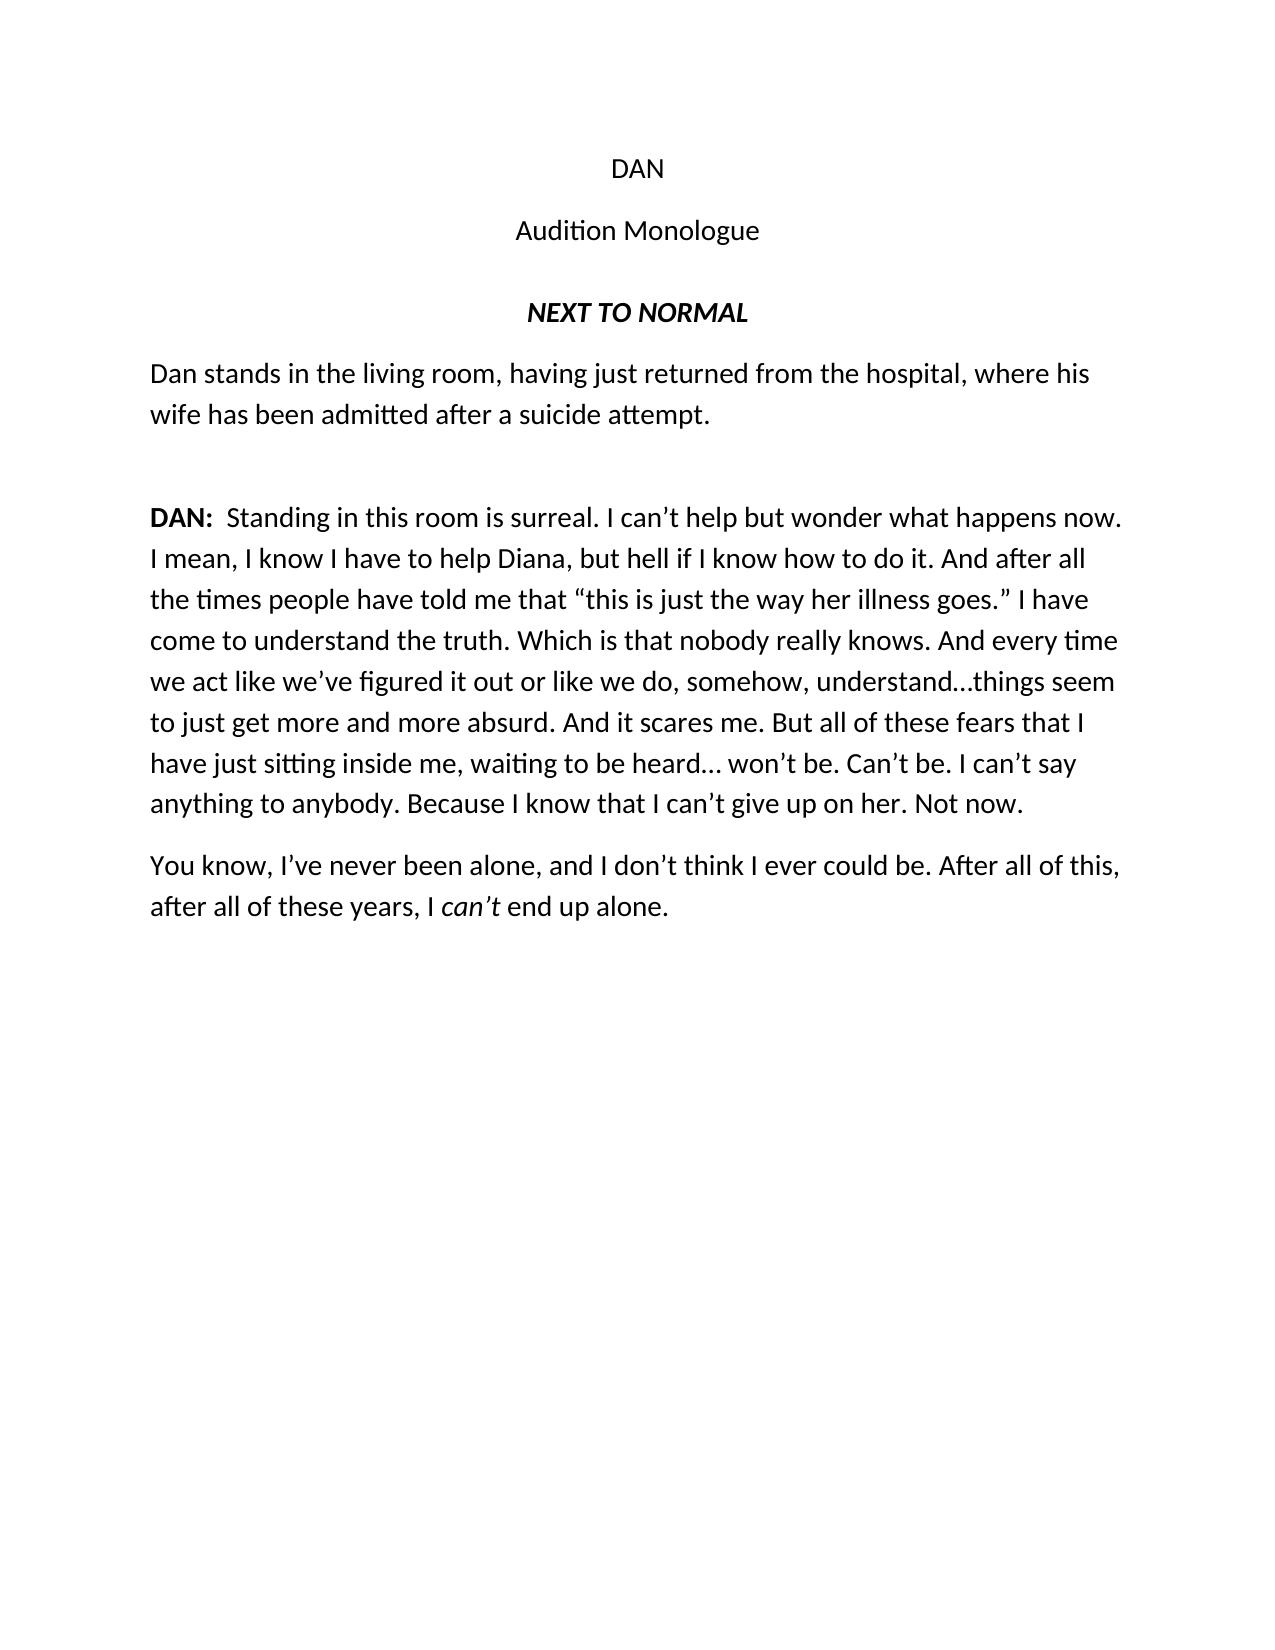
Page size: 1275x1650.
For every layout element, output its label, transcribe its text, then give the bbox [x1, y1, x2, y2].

text DAN: Standing in this room is surreal. I can’t help but wonder what happens now. I mean, I know I have to help Diana, but hell if I know how to do it. And after all the times people have told me that “this is just the way her illness goes.” I have come to understand the truth. Which is that nobody really knows. And every time we act like we’ve figured it out or like we do, somehow, understand…things seem to just get more and more absurd. And it scares me. But all of these fears that I have just sitting inside me, waiting to be heard… won’t be. Can’t be. I can’t say anything to anybody. Because I know that I can’t give up on her. Not now. [150, 458, 1125, 821]
text Audition Monologue NEXT TO NORMAL [150, 212, 1125, 329]
text Dan stands in the living room, having just returned from the hospital, where his wife has been admitted after a suicide attempt. [150, 355, 1125, 432]
text You know, I’ve never been alone, and I don’t think I ever could be. After all of this, after all of these years, I can’t end up alone. [150, 847, 1125, 924]
text DAN [150, 150, 1125, 186]
